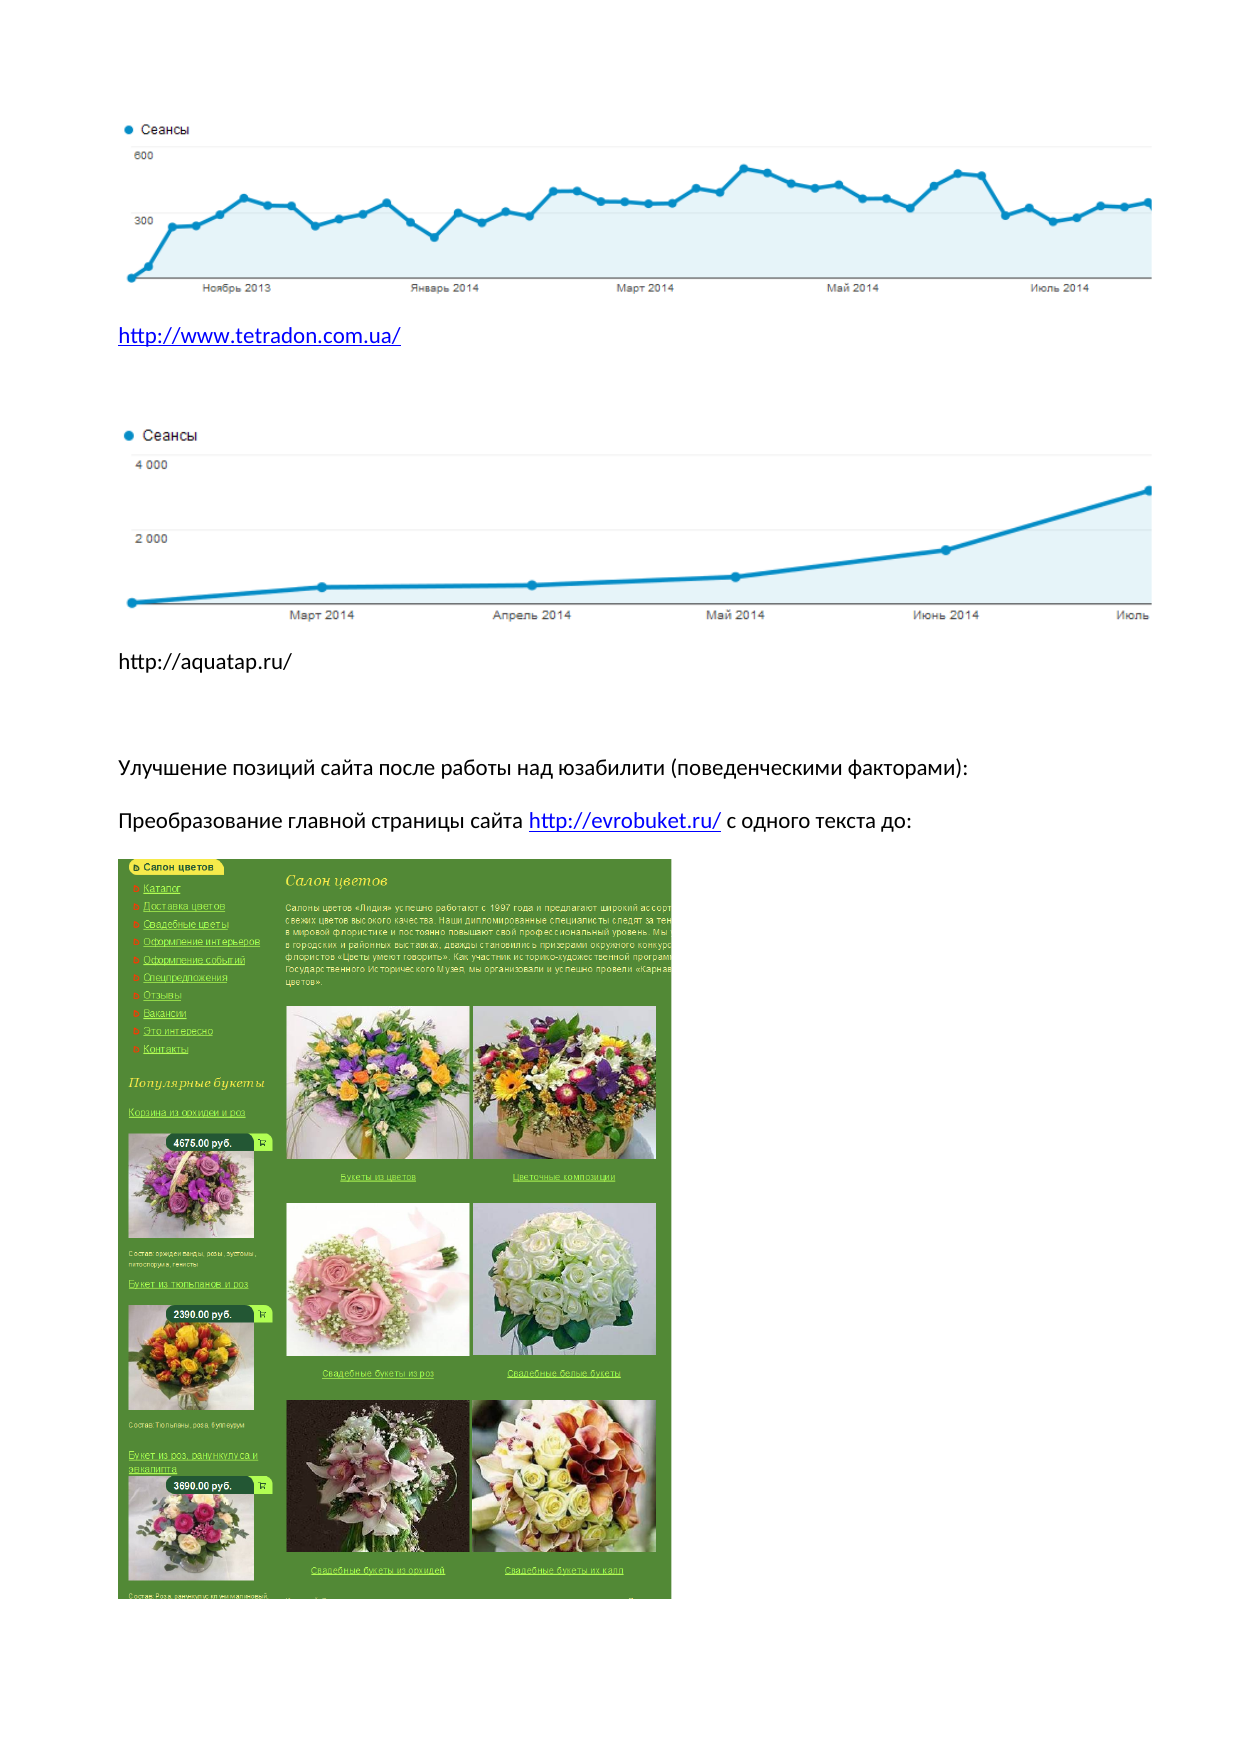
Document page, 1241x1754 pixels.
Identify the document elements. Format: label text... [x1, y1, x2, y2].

text Преобразование главной страницы сайта http://evrobuket.ru/ с одного текста до: [118, 806, 1152, 834]
picture [118, 426, 1152, 623]
text Улучшение позиций сайта после работы над юзабилити (поведенческими факторами): [118, 753, 1152, 781]
text http://aquatap.ru/ [118, 647, 1152, 675]
picture [118, 118, 1152, 296]
text http://www.tetradon.com.ua/ [118, 321, 1152, 349]
picture [118, 859, 672, 1599]
